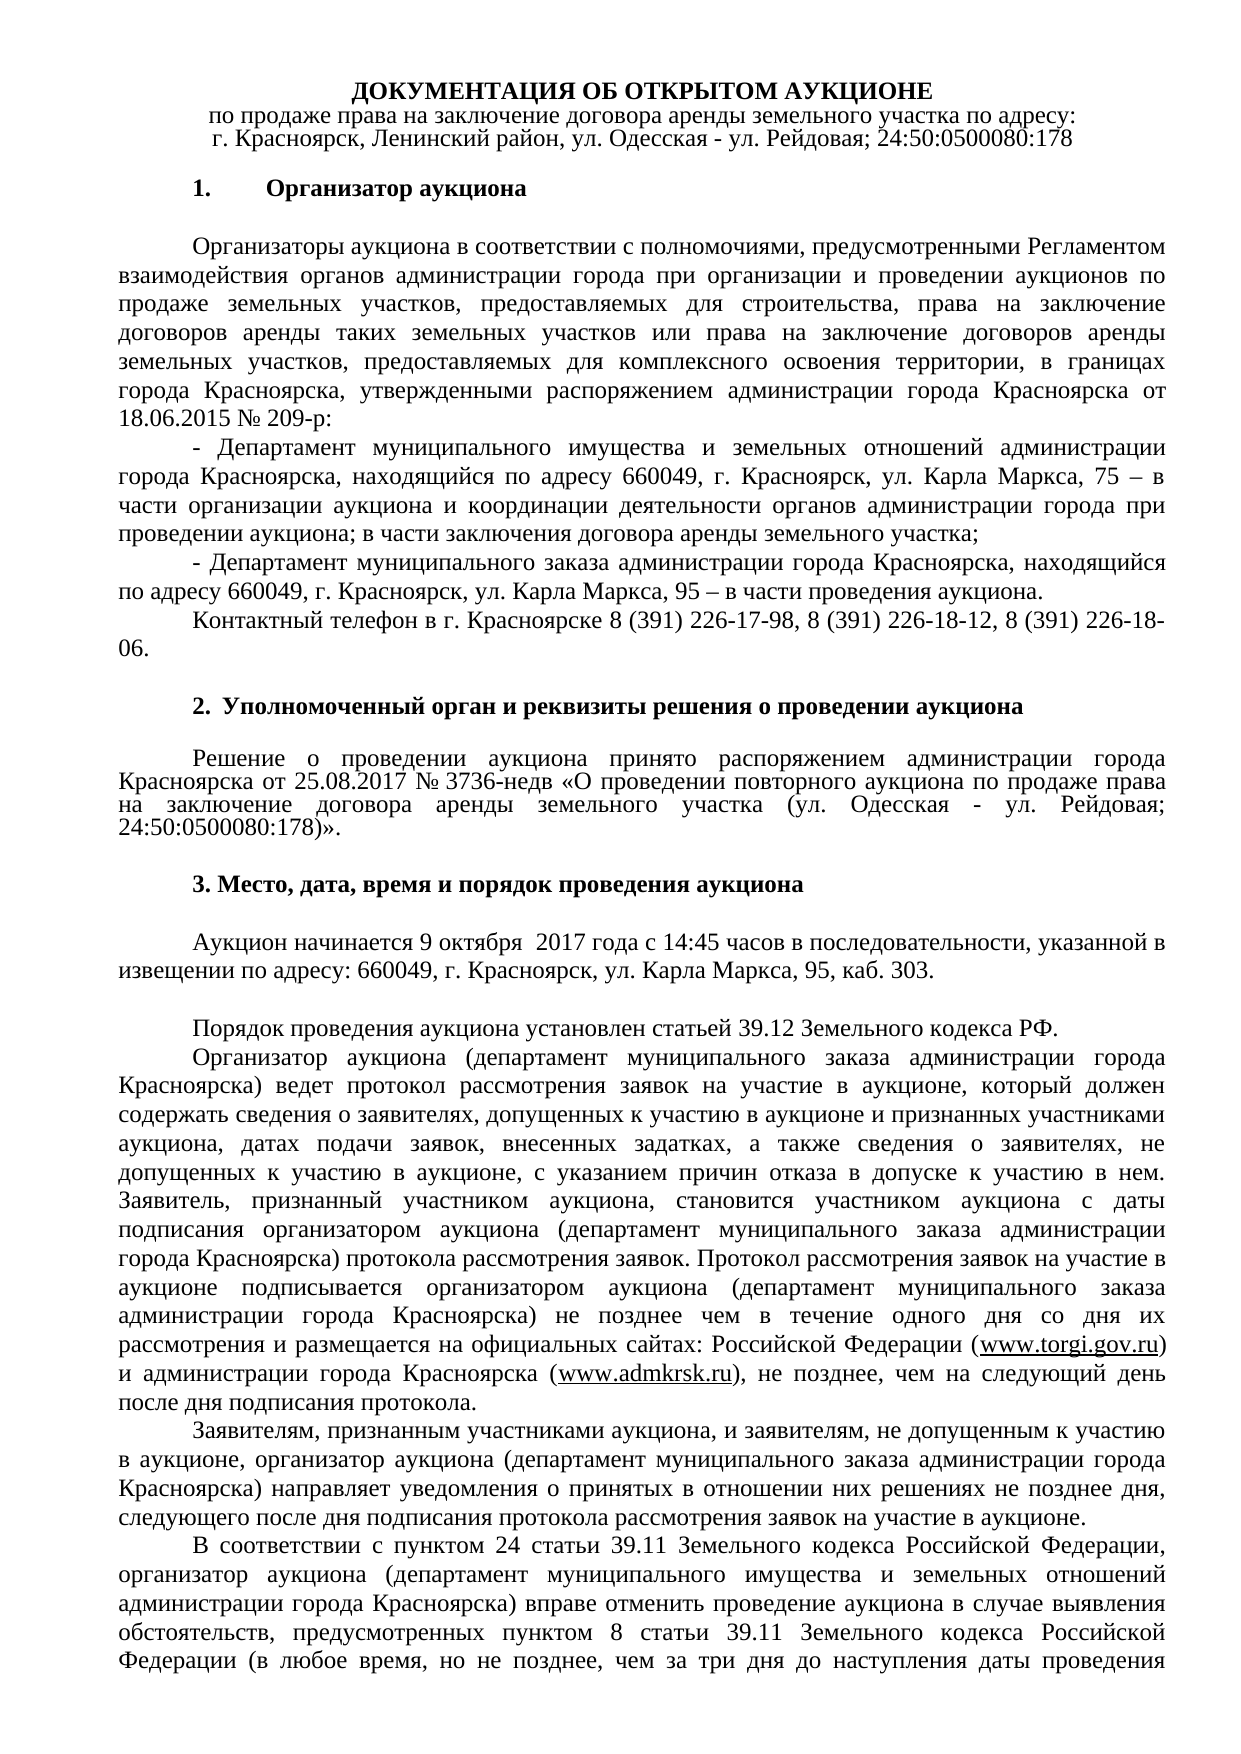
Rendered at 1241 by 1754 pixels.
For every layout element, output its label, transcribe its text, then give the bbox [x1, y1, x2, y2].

list Уполномоченный орган и реквизиты решения о проведении аукциона [118, 691, 1167, 720]
text 3. Место, дата, время и порядок проведения аукциона [118, 869, 1167, 898]
text Организаторы аукциона в соответствии с полномочиями, предусмотренными Регламентом взаимодействия органов администрации города при организации и проведении аукционов по продаже земельных участков, предоставляемых для строительства, права на заключение договоров аренды таких земельных участков или права на заключение договоров аренды земельных участков, предоставляемых для комплексного освоения территории, в границах города Красноярска, утвержденными распоряжением администрации города Красноярска от 18.06.2015 № 209-р: [118, 231, 1167, 432]
text Аукцион начинается 9 октября 2017 года с 14:45 часов в последовательности, указанной в извещении по адресу: 660049, г. Красноярск, ул. Карла Маркса, 95, каб. 303. [118, 927, 1167, 984]
text Контактный телефон в г. Красноярске 8 (391) 226-17-98, 8 (391) 226-18-12, 8 (391) 226-18-06. [118, 605, 1167, 662]
title г. Красноярск, Ленинский район, ул. Одесская - ул. Рейдовая; 24:50:0500080:178 [118, 128, 1167, 151]
text Заявителям, признанным участниками аукциона, и заявителям, не допущенным к участию в аукционе, организатор аукциона (департамент муниципального заказа администрации города Красноярска) направляет уведомления о принятых в отношении них решениях не позднее дня, следующего после дня подписания протокола рассмотрения заявок на участие в аукционе. [118, 1416, 1167, 1531]
list Организатор аукциона [118, 173, 1167, 202]
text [118, 1531, 1167, 1674]
text - Департамент муниципального имущества и земельных отношений администрации города Красноярска, находящийся по адресу 660049, г. Красноярск, ул. Карла Маркса, 75 – в части организации аукциона и координации деятельности органов администрации города при проведении аукциона; в части заключения договора аренды земельного участка; [118, 432, 1167, 547]
title Решение о проведении аукциона принято распоряжением администрации города Красноярска от 25.08.2017 № 3736-недв «О проведении повторного аукциона по продаже права на заключение договора аренды земельного участка (ул. Одесская - ул. Рейдовая; 24:50:0500080:178)». [118, 748, 1167, 841]
text ДОКУМЕНТАЦИЯ ОБ ОТКРЫТОМ АУКЦИОНЕ [118, 76, 1167, 105]
text Организатор аукциона (департамент муниципального заказа администрации города Красноярска) ведет протокол рассмотрения заявок на участие в аукционе, который должен содержать сведения о заявителях, допущенных к участию в аукционе и признанных участниками аукциона, датах подачи заявок, внесенных задатках, а также сведения о заявителях, не допущенных к участию в аукционе, с указанием причин отказа в допуске к участию в нем. Заявитель, признанный участником аукциона, становится участником аукциона с даты подписания организатором аукциона (департамент муниципального заказа администрации города Красноярска) протокола рассмотрения заявок. Протокол рассмотрения заявок на участие в аукционе подписывается организатором аукциона (департамент муниципального заказа администрации города Красноярска) не позднее чем в течение одного дня со дня их рассмотрения и размещается на официальных сайтах: Российской Федерации (www.torgi.gov.ru) и администрации города Красноярска (www.admkrsk.ru), не позднее, чем на следующий день после дня подписания протокола. [118, 1042, 1167, 1416]
title по продаже права на заключение договора аренды земельного участка по адресу: [118, 105, 1167, 128]
text - Департамент муниципального заказа администрации города Красноярска, находящийся по адресу 660049, г. Красноярск, ул. Карла Маркса, 95 – в части проведения аукциона. [118, 547, 1167, 605]
text Порядок проведения аукциона установлен статьей 39.12 Земельного кодекса РФ. [118, 1013, 1167, 1042]
